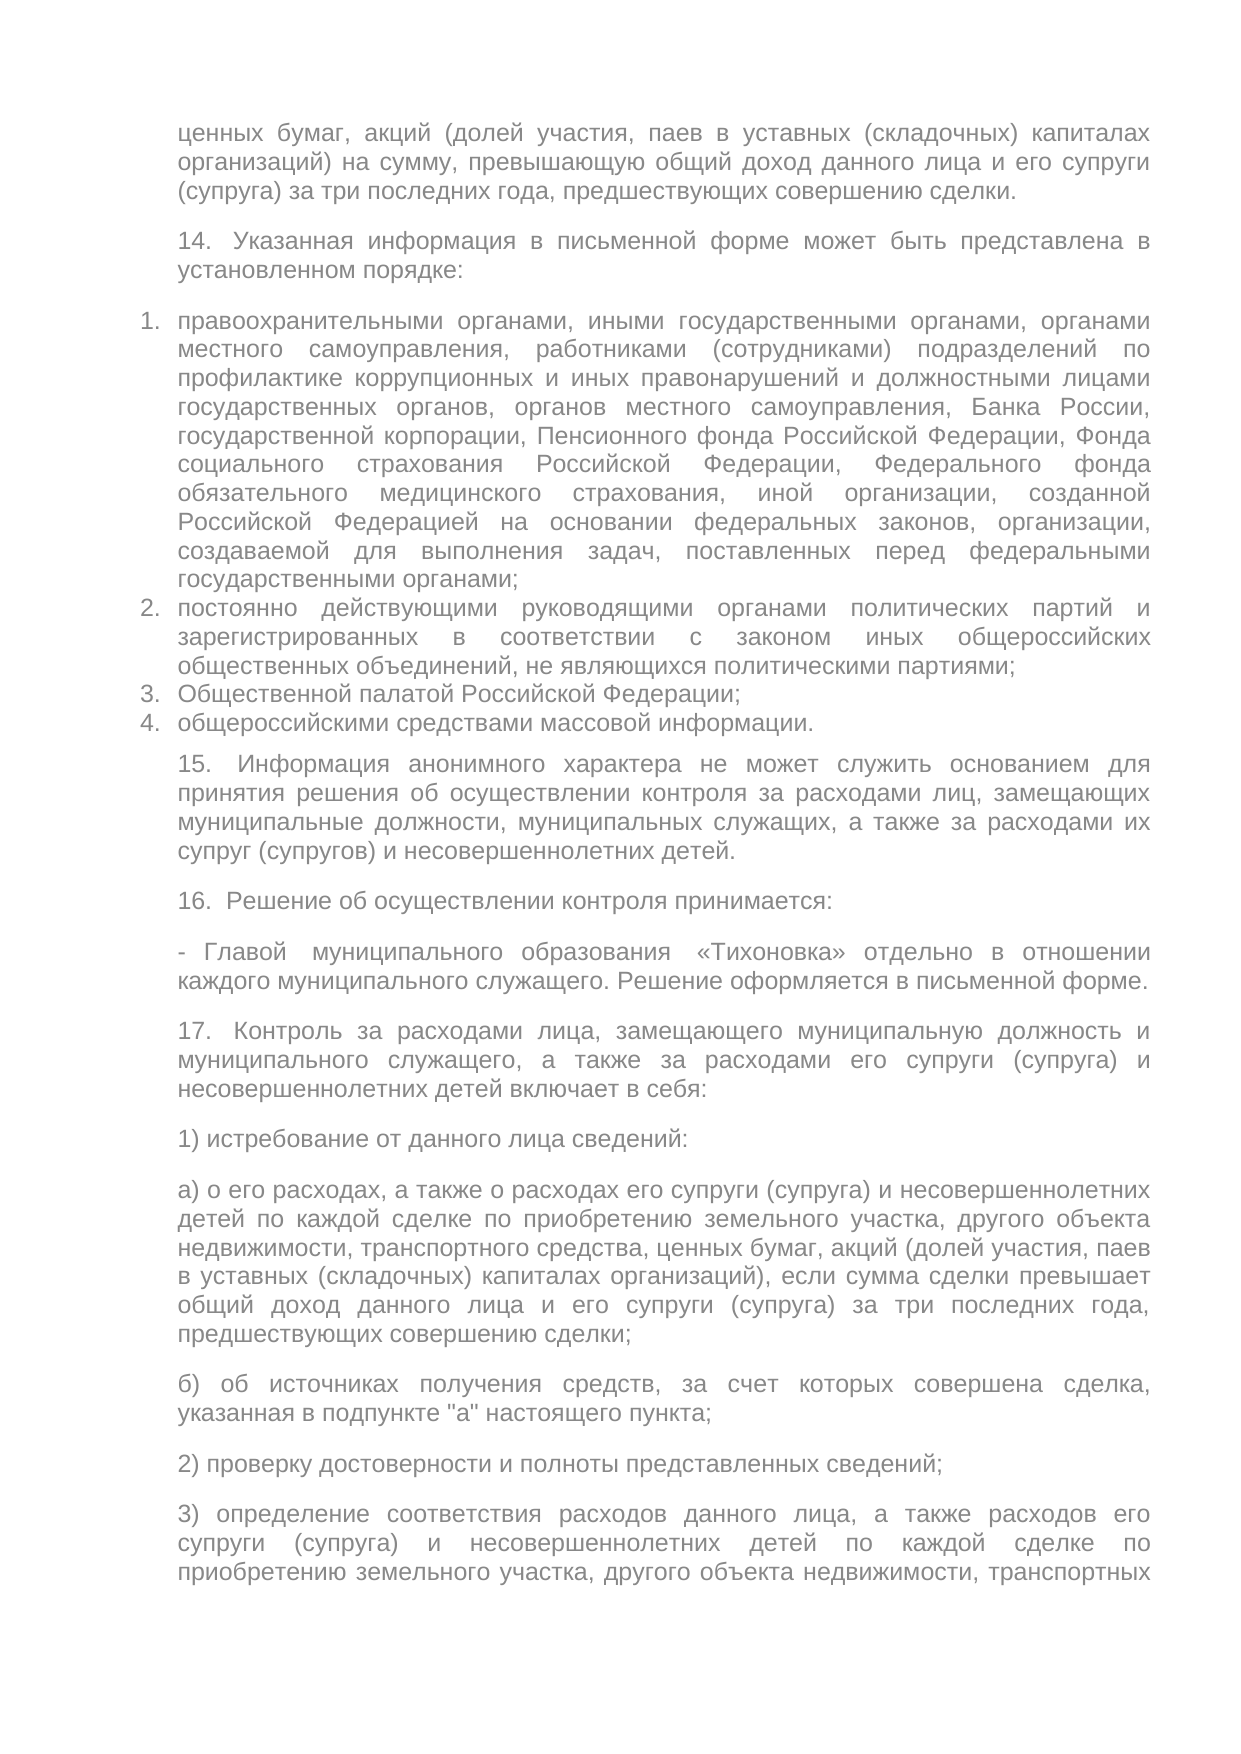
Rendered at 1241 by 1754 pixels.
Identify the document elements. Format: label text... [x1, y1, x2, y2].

text 2) проверку достоверности и полноты представленных сведений; [177, 1449, 1152, 1477]
text - Главой муниципального образования «Тихоновка» отдельно в отношении каждого муниципального служащего. Решение оформляется в письменной форме. [177, 937, 1152, 994]
list правоохранительными органами, иными государственными органами, органами местного самоуправления, работниками (сотрудниками) подразделений по профилактике коррупционных и иных правонарушений и должностными лицами государственных органов, органов местного самоуправления, Банка России, государственной корпорации, Пенсионного фонда Российской Федерации, Фонда социального страхования Российской Федерации, Федерального фонда обязательного медицинского страхования, иной организации, созданной Российской Федерацией на основании федеральных законов, организации, создаваемой для выполнения задач, поставленных перед федеральными государственными органами; [140, 306, 1152, 593]
text 15. Информация анонимного характера не может служить основанием для принятия решения об осуществлении контроля за расходами лиц, замещающих муниципальные должности, муниципальных служащих, а также за расходами их супруг (супругов) и несовершеннолетних детей. [177, 749, 1152, 864]
text а) о его расходах, а также о расходах его супруги (супруга) и несовершеннолетних детей по каждой сделке по приобретению земельного участка, другого объекта недвижимости, транспортного средства, ценных бумаг, акций (долей участия, паев в уставных (складочных) капиталах организаций), если сумма сделки превышает общий доход данного лица и его супруги (супруга) за три последних года, предшествующих совершению сделки; [177, 1175, 1152, 1347]
text б) об источниках получения средств, за счет которых совершена сделка, указанная в подпункте "а" настоящего пункта; [177, 1369, 1152, 1427]
list общероссийскими средствами массовой информации. [140, 708, 1152, 737]
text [177, 118, 1152, 204]
text 1) истребование от данного лица сведений: [177, 1124, 1152, 1153]
list постоянно действующими руководящими органами политических партий и зарегистрированных в соответствии с законом иных общероссийских общественных объединений, не являющихся политическими партиями; [140, 593, 1152, 679]
list Общественной палатой Российской Федерации; [140, 679, 1152, 708]
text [177, 1499, 1152, 1586]
text 17. Контроль за расходами лица, замещающего муниципальную должность и муниципального служащего, а также за расходами его супруги (супруга) и несовершеннолетних детей включает в себя: [177, 1016, 1152, 1102]
text 14. Указанная информация в письменной форме может быть представлена в установленном порядке: [177, 226, 1152, 284]
text 16. Решение об осуществлении контроля принимается: [177, 886, 1152, 915]
